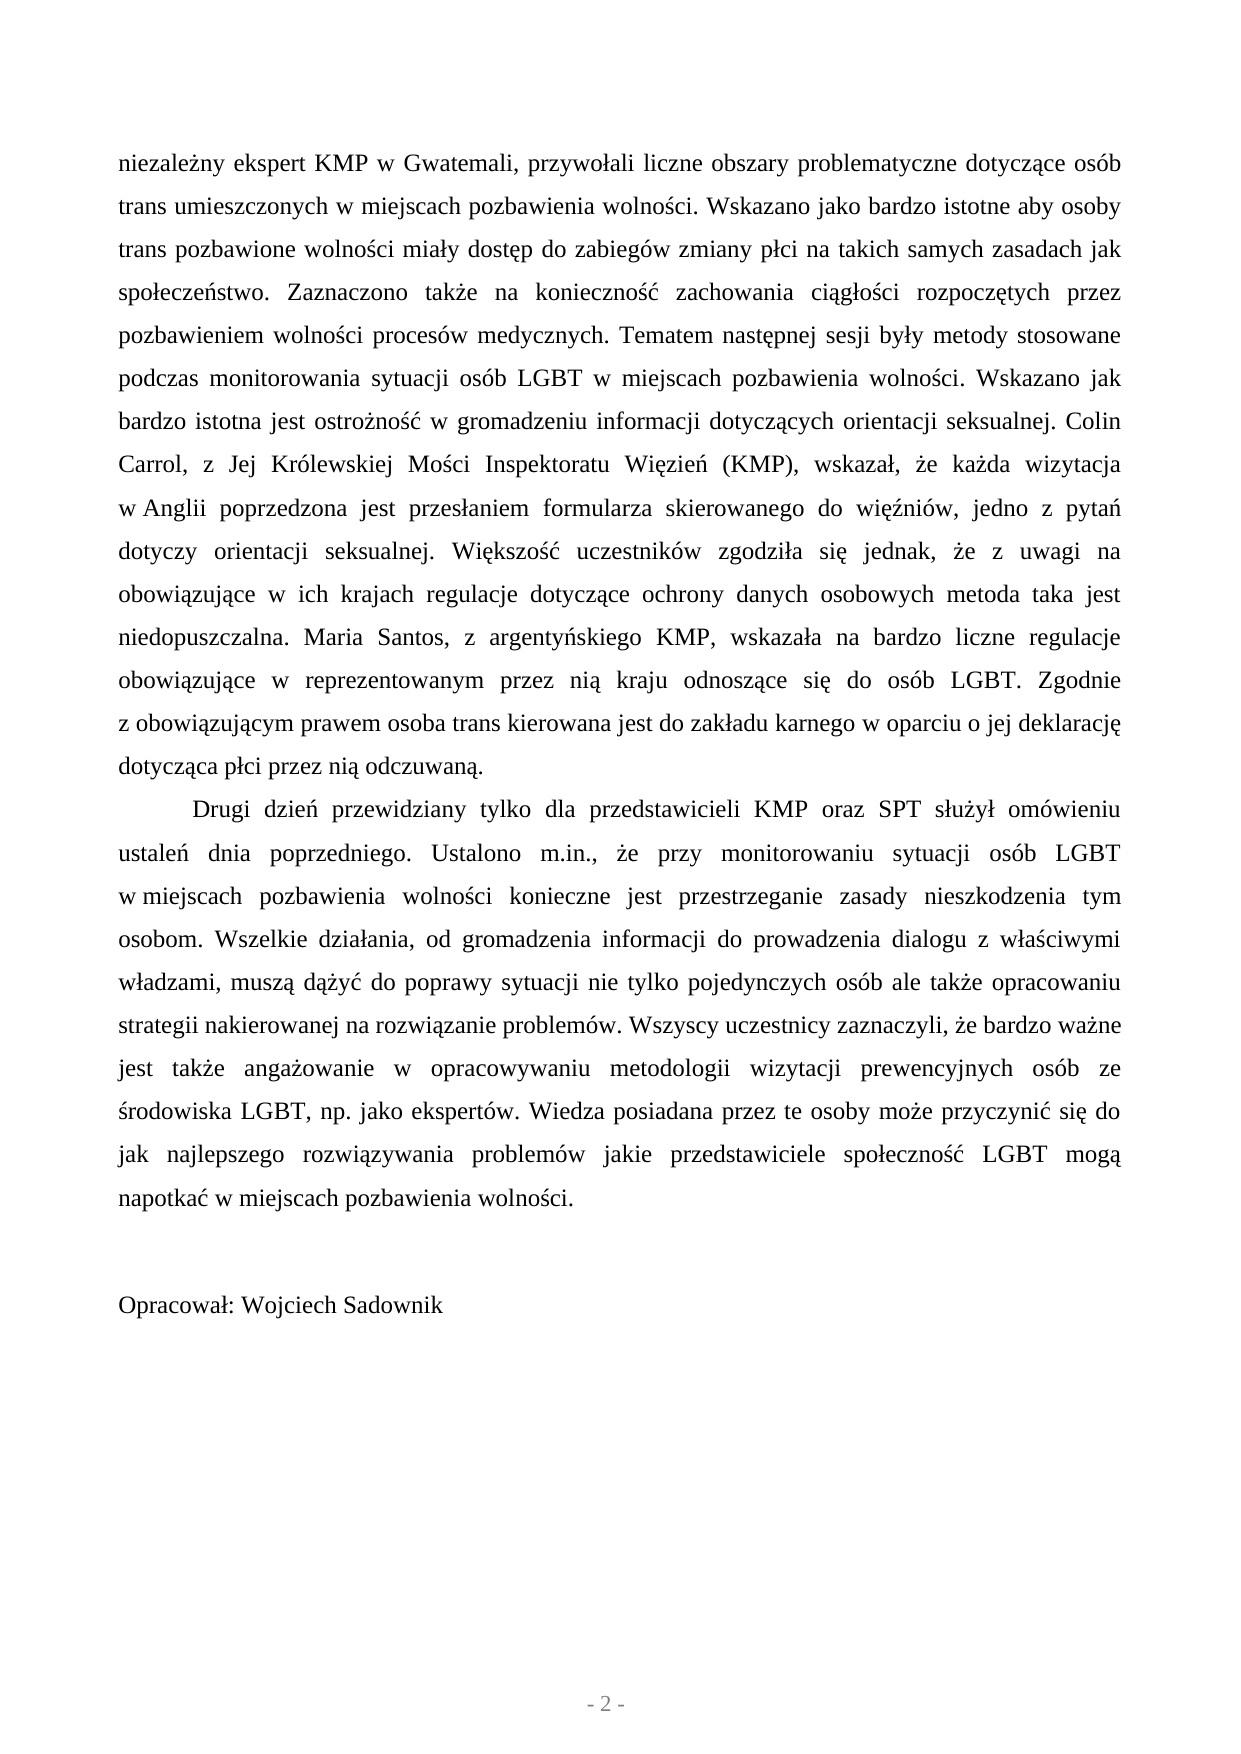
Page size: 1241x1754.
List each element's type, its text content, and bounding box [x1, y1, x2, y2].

text Opracował: Wojciech Sadownik [118, 1290, 1122, 1318]
text Drugi dzień przewidziany tylko dla przedstawicieli KMP oraz SPT służył omówieniu ustaleń dnia poprzedniego. Ustalono m.in., że przy monitorowaniu sytuacji osób LGBT w miejscach pozbawienia wolności konieczne jest przestrzeganie zasady nieszkodzenia tym osobom. Wszelkie działania, od gromadzenia informacji do prowadzenia dialogu z właściwymi władzami, muszą dążyć do poprawy sytuacji nie tylko pojedynczych osób ale także opracowaniu strategii nakierowanej na rozwiązanie problemów. Wszyscy uczestnicy zaznaczyli, że bardzo ważne jest także angażowanie w opracowywaniu metodologii wizytacji prewencyjnych osób ze środowiska LGBT, np. jako ekspertów. Wiedza posiadana przez te osoby może przyczynić się do jak najlepszego rozwiązywania problemów jakie przedstawiciele społeczność LGBT mogą napotkać w miejscach pozbawienia wolności. [118, 794, 1122, 1211]
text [118, 148, 1122, 780]
